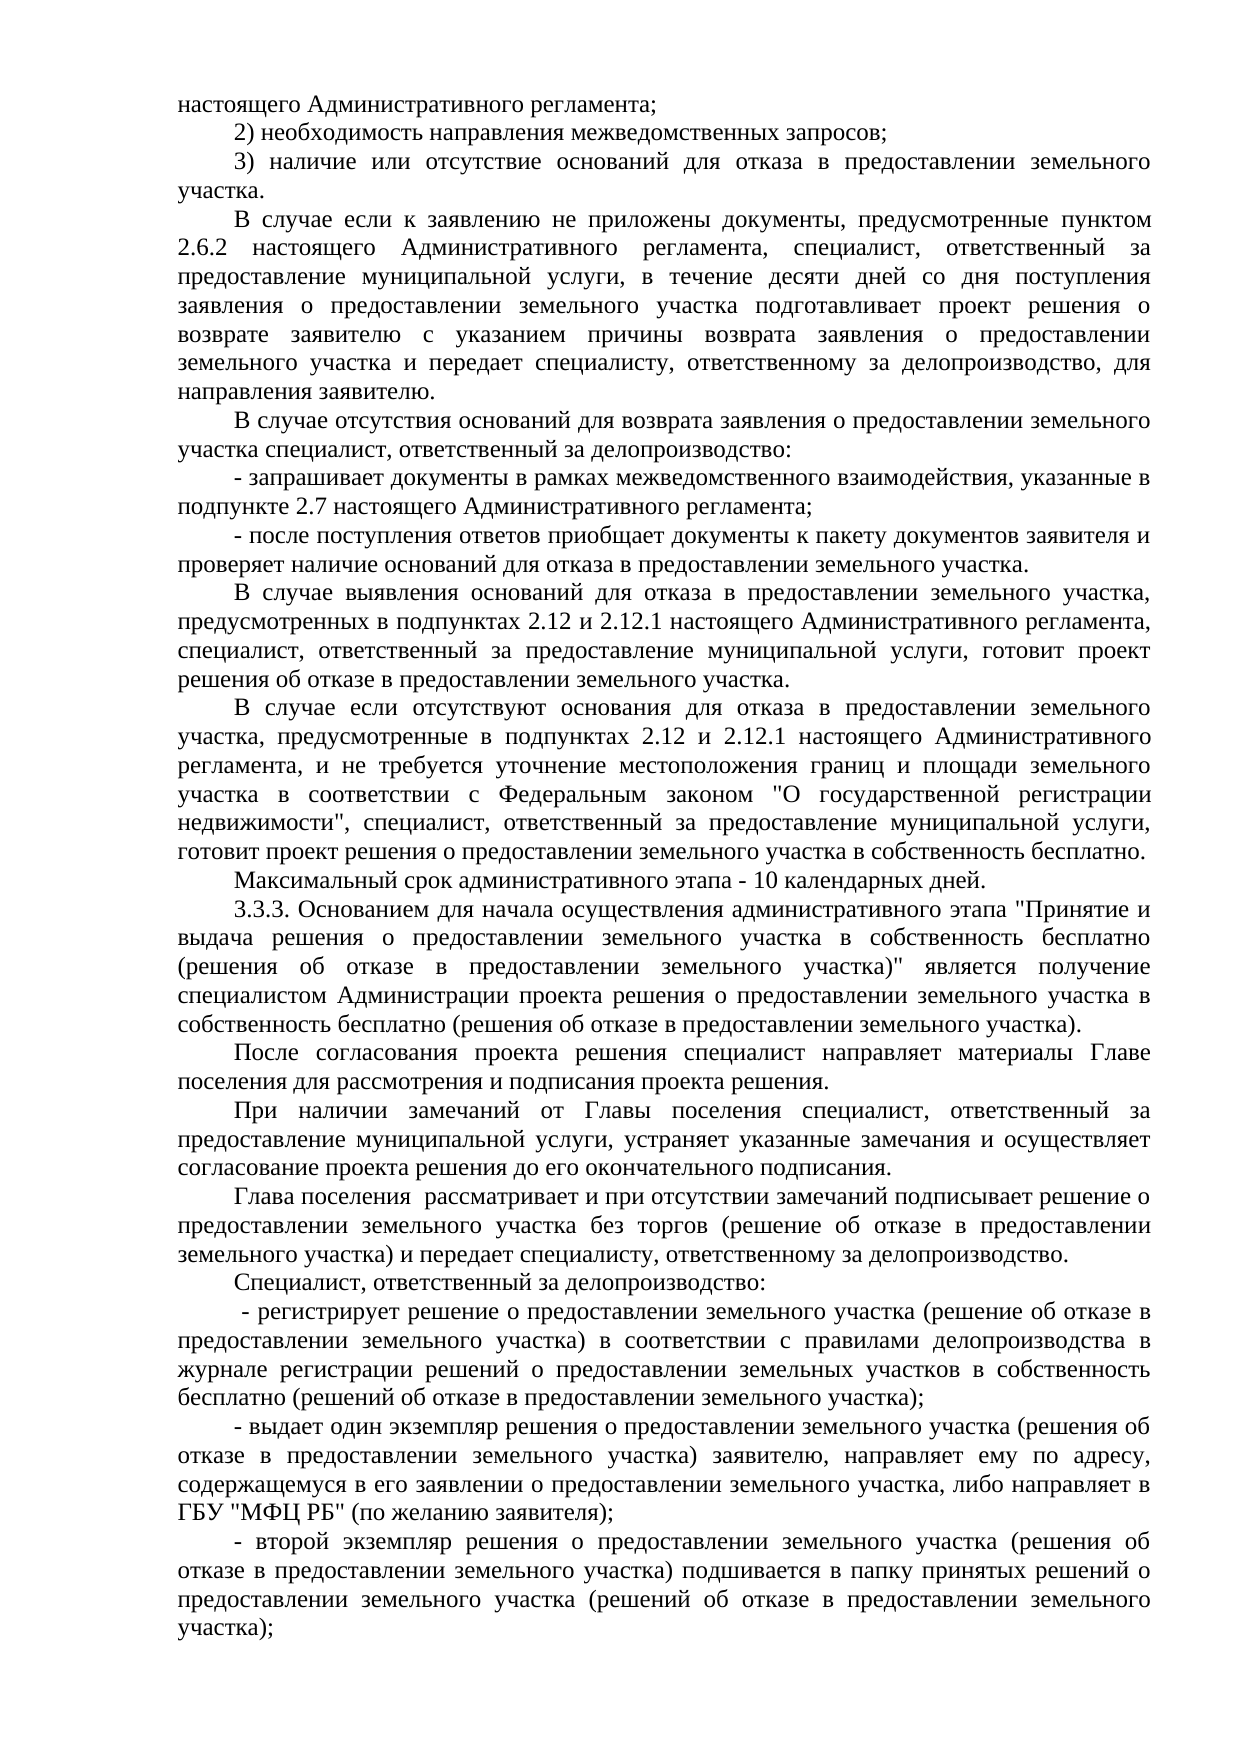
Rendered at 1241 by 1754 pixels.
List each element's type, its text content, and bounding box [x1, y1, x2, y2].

text В случае если отсутствуют основания для отказа в предоставлении земельного участка, предусмотренные в подпунктах 2.12 и 2.12.1 настоящего Административного регламента, и не требуется уточнение местоположения границ и площади земельного участка в соответствии с Федеральным законом "О государственной регистрации недвижимости", специалист, ответственный за предоставление муниципальной услуги, готовит проект решения о предоставлении земельного участка в собственность бесплатно. [177, 692, 1152, 865]
text - запрашивает документы в рамках межведомственного взаимодействия, указанные в подпункте 2.7 настоящего Административного регламента; [177, 462, 1152, 520]
text В случае отсутствия оснований для возврата заявления о предоставлении земельного участка специалист, ответственный за делопроизводство: [177, 405, 1152, 462]
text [177, 89, 1152, 117]
text Глава поселения рассматривает и при отсутствии замечаний подписывает решение о предоставлении земельного участка без торгов (решение об отказе в предоставлении земельного участка) и передает специалисту, ответственному за делопроизводство. [177, 1181, 1152, 1267]
text 3) наличие или отсутствие оснований для отказа в предоставлении земельного участка. [177, 146, 1152, 204]
text 2) необходимость направления межведомственных запросов; [177, 117, 1152, 146]
text Максимальный срок административного этапа - 10 календарных дней. [177, 865, 1152, 894]
text - после поступления ответов приобщает документы к пакету документов заявителя и проверяет наличие оснований для отказа в предоставлении земельного участка. [177, 520, 1152, 577]
text При наличии замечаний от Главы поселения специалист, ответственный за предоставление муниципальной услуги, устраняет указанные замечания и осуществляет согласование проекта решения до его окончательного подписания. [177, 1095, 1152, 1181]
text В случае если к заявлению не приложены документы, предусмотренные пунктом 2.6.2 настоящего Административного регламента, специалист, ответственный за предоставление муниципальной услуги, в течение десяти дней со дня поступления заявления о предоставлении земельного участка подготавливает проект решения о возврате заявителю с указанием причины возврата заявления о предоставлении земельного участка и передает специалисту, ответственному за делопроизводство, для направления заявителю. [177, 204, 1152, 405]
text - выдает один экземпляр решения о предоставлении земельного участка (решения об отказе в предоставлении земельного участка) заявителю, направляет ему по адресу, содержащемуся в его заявлении о предоставлении земельного участка, либо направляет в ГБУ "МФЦ РБ" (по желанию заявителя); [177, 1411, 1152, 1526]
text - регистрирует решение о предоставлении земельного участка (решение об отказе в предоставлении земельного участка) в соответствии с правилами делопроизводства в журнале регистрации решений о предоставлении земельных участков в собственность бесплатно (решений об отказе в предоставлении земельного участка); [177, 1296, 1152, 1411]
text В случае выявления оснований для отказа в предоставлении земельного участка, предусмотренных в подпунктах 2.12 и 2.12.1 настоящего Административного регламента, специалист, ответственный за предоставление муниципальной услуги, готовит проект решения об отказе в предоставлении земельного участка. [177, 577, 1152, 692]
text После согласования проекта решения специалист направляет материалы Главе поселения для рассмотрения и подписания проекта решения. [177, 1037, 1152, 1095]
text 3.3.3. Основанием для начала осуществления административного этапа "Принятие и выдача решения о предоставлении земельного участка в собственность бесплатно (решения об отказе в предоставлении земельного участка)" является получение специалистом Администрации проекта решения о предоставлении земельного участка в собственность бесплатно (решения об отказе в предоставлении земельного участка). [177, 894, 1152, 1037]
text - второй экземпляр решения о предоставлении земельного участка (решения об отказе в предоставлении земельного участка) подшивается в папку принятых решений о предоставлении земельного участка (решений об отказе в предоставлении земельного участка); [177, 1526, 1152, 1641]
text Специалист, ответственный за делопроизводство: [177, 1267, 1152, 1296]
